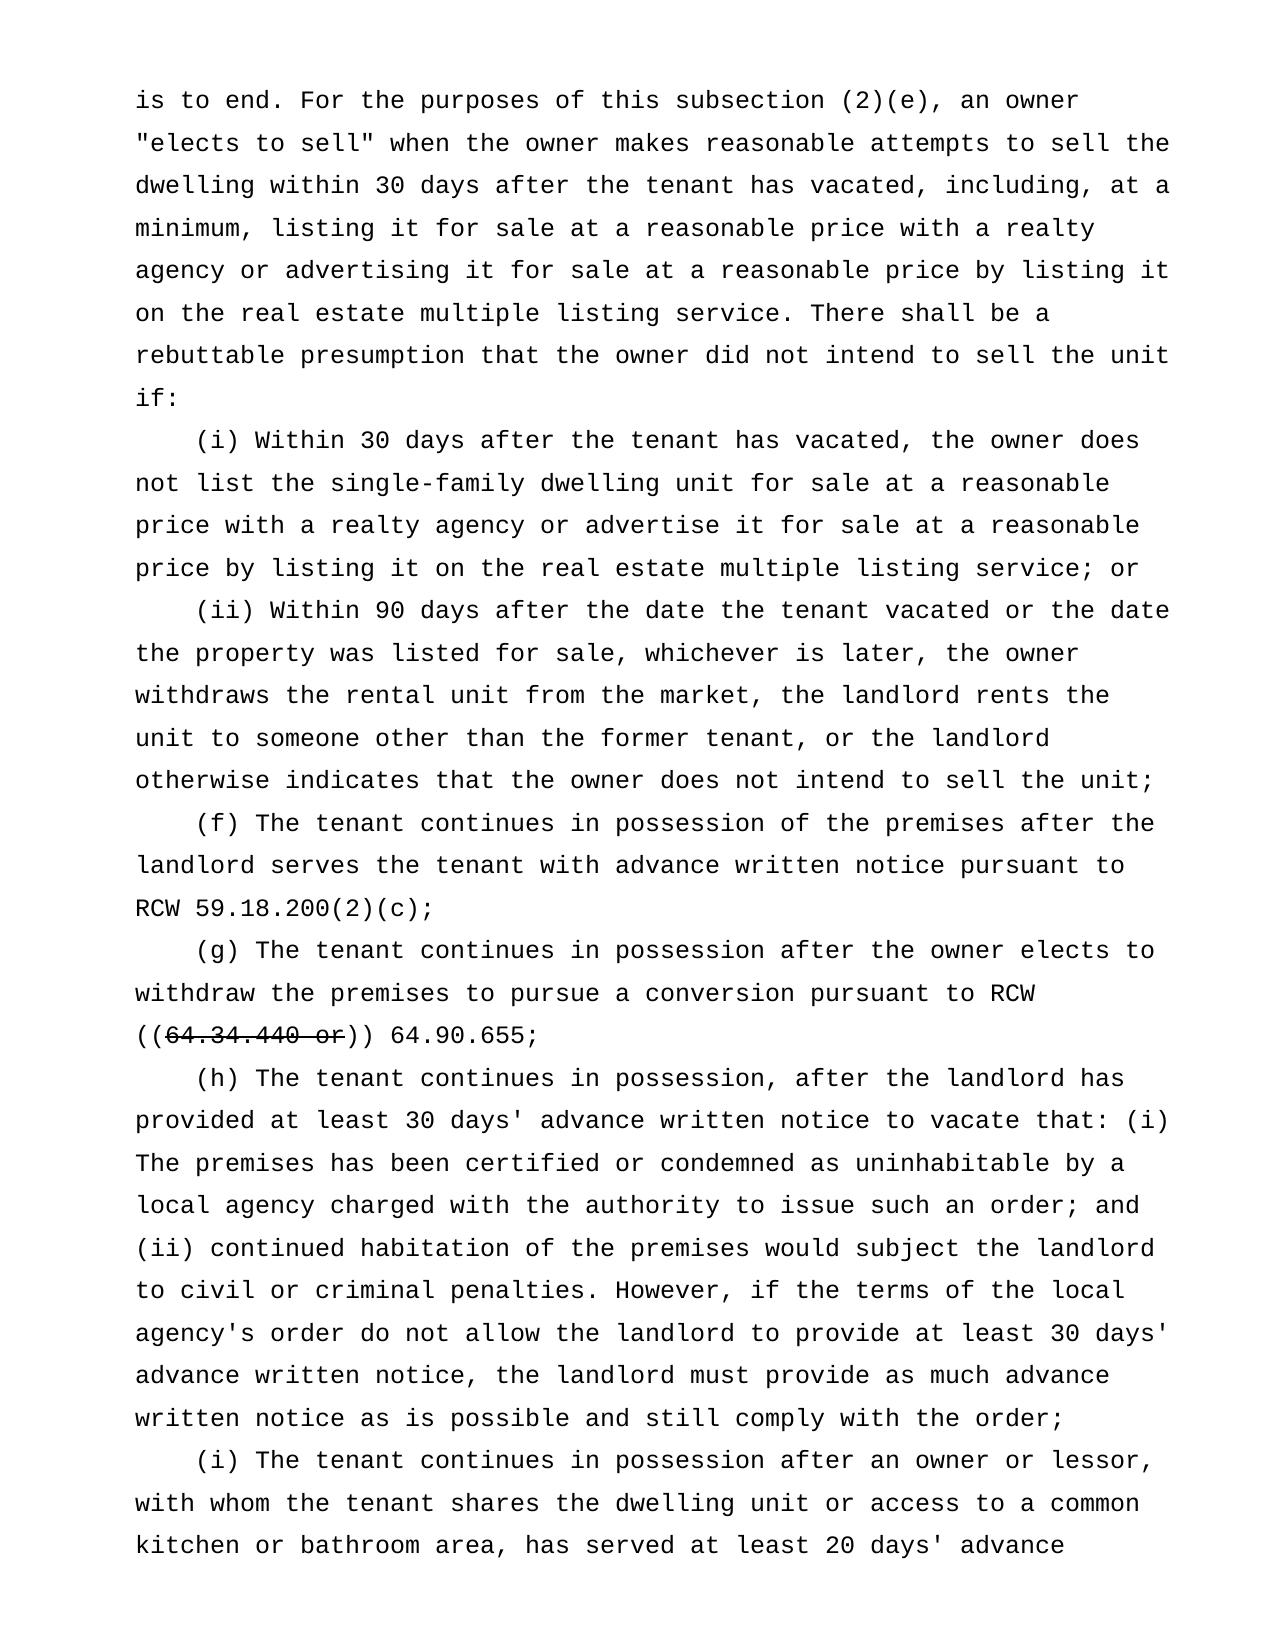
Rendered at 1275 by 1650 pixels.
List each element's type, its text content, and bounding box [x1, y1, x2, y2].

text (f) The tenant continues in possession of the premises after the landlord serves the tenant with advance written notice pursuant to RCW 59.18.200(2)(c); [135, 797, 1170, 925]
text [135, 1435, 1170, 1562]
text (ii) Within 90 days after the date the tenant vacated or the date the property was listed for sale, whichever is later, the owner withdraws the rental unit from the market, the landlord rents the unit to someone other than the former tenant, or the landlord otherwise indicates that the owner does not intend to sell the unit; [135, 585, 1170, 797]
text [135, 75, 1170, 415]
text (i) Within 30 days after the tenant has vacated, the owner does not list the single-family dwelling unit for sale at a reasonable price with a realty agency or advertise it for sale at a reasonable price by listing it on the real estate multiple listing service; or [135, 415, 1170, 585]
text (h) The tenant continues in possession, after the landlord has provided at least 30 days' advance written notice to vacate that: (i) The premises has been certified or condemned as uninhabitable by a local agency charged with the authority to issue such an order; and (ii) continued habitation of the premises would subject the landlord to civil or criminal penalties. However, if the terms of the local agency's order do not allow the landlord to provide at least 30 days' advance written notice, the landlord must provide as much advance written notice as is possible and still comply with the order; [135, 1052, 1170, 1435]
text (g) The tenant continues in possession after the owner elects to withdraw the premises to pursue a conversion pursuant to RCW ((64.34.440 or)) 64.90.655; [135, 925, 1170, 1052]
